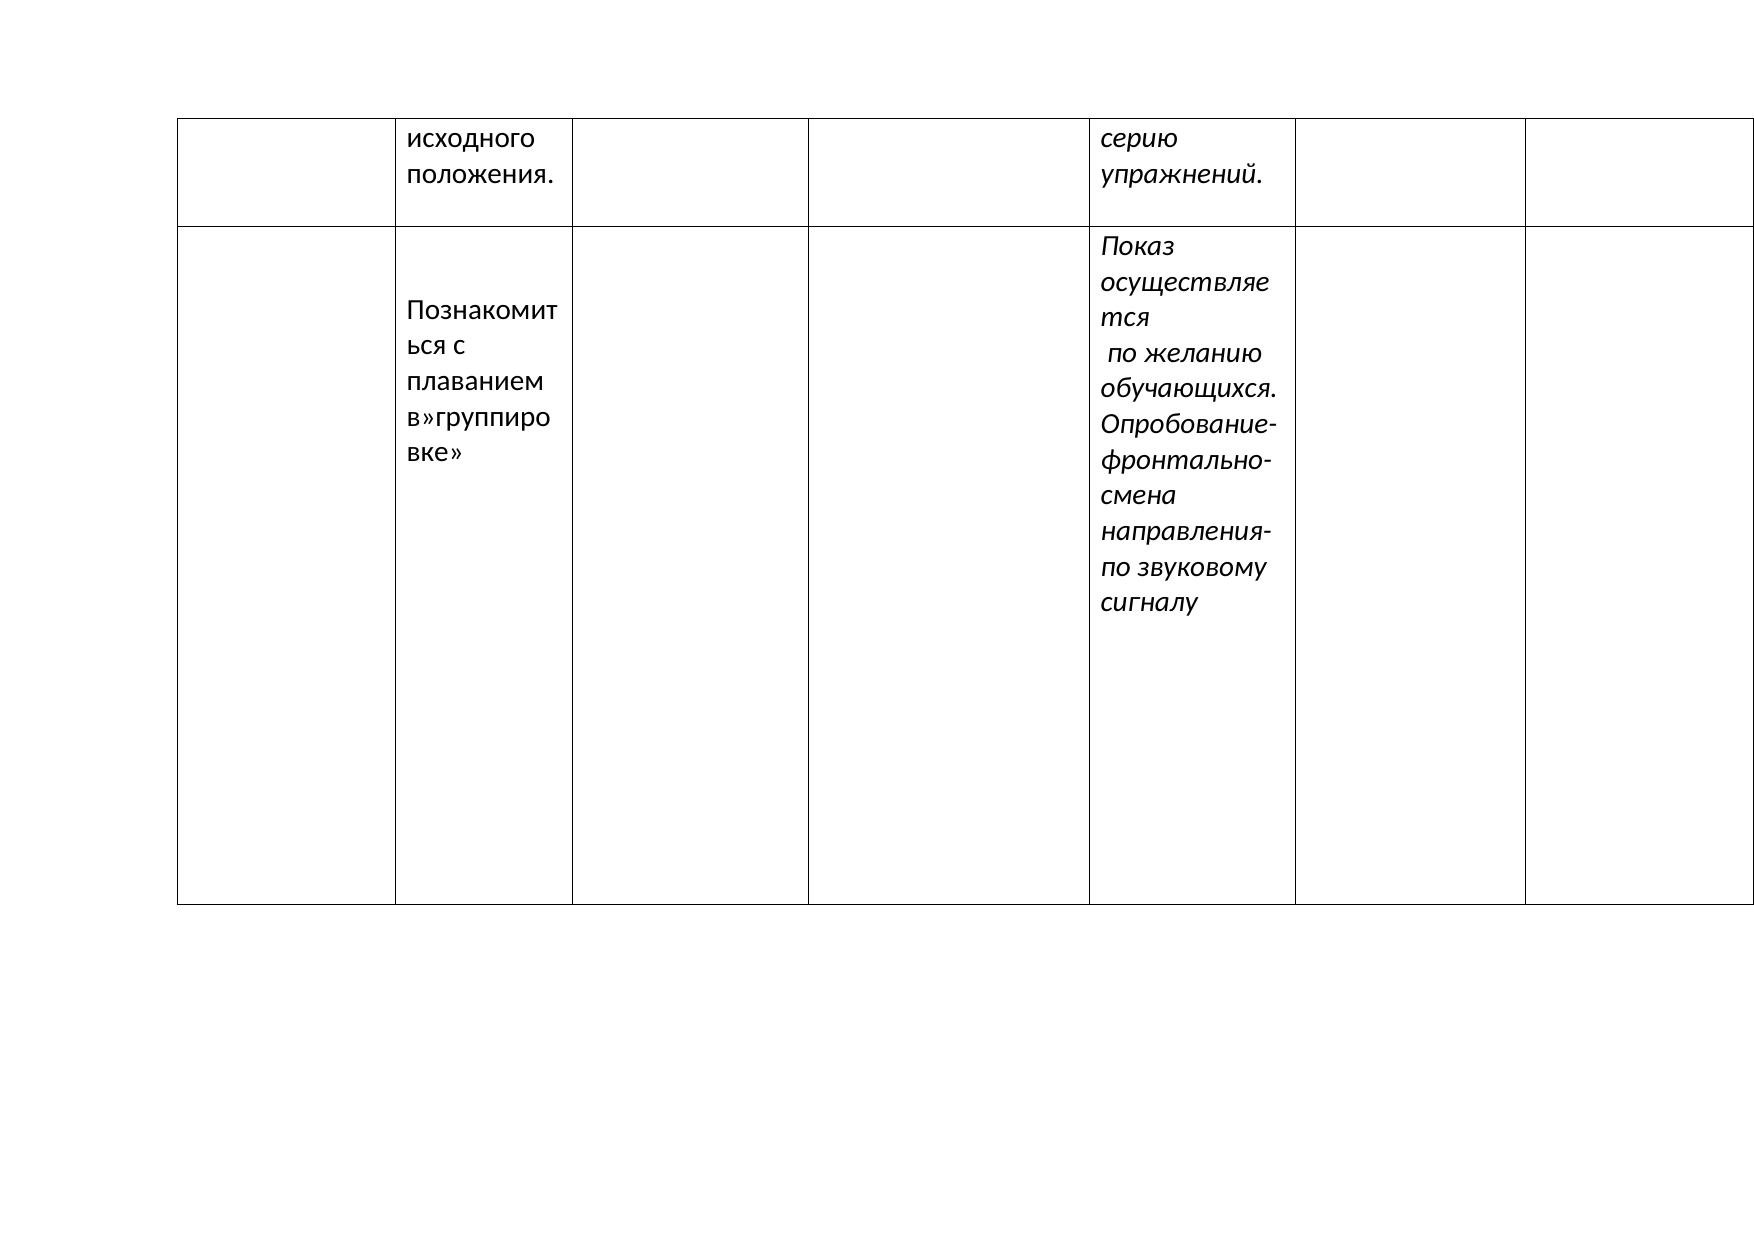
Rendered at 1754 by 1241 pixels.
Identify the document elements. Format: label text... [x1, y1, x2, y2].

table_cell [396, 119, 572, 226]
table_cell [1296, 227, 1525, 904]
table_cell [809, 227, 1089, 904]
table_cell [1090, 119, 1295, 226]
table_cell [573, 119, 808, 226]
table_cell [178, 119, 395, 226]
table_cell [573, 227, 808, 904]
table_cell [809, 119, 1089, 226]
table_cell [1526, 227, 1753, 904]
table_cell Познакомиться с плаванием в»группировке» [396, 227, 572, 904]
table_cell Показ осуществляется по желанию обучающихся.Опробование-фронтально-смена направления-по звуковому сигналу [1090, 227, 1295, 904]
table_cell [178, 227, 395, 904]
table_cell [1296, 119, 1525, 226]
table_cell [1526, 119, 1753, 226]
